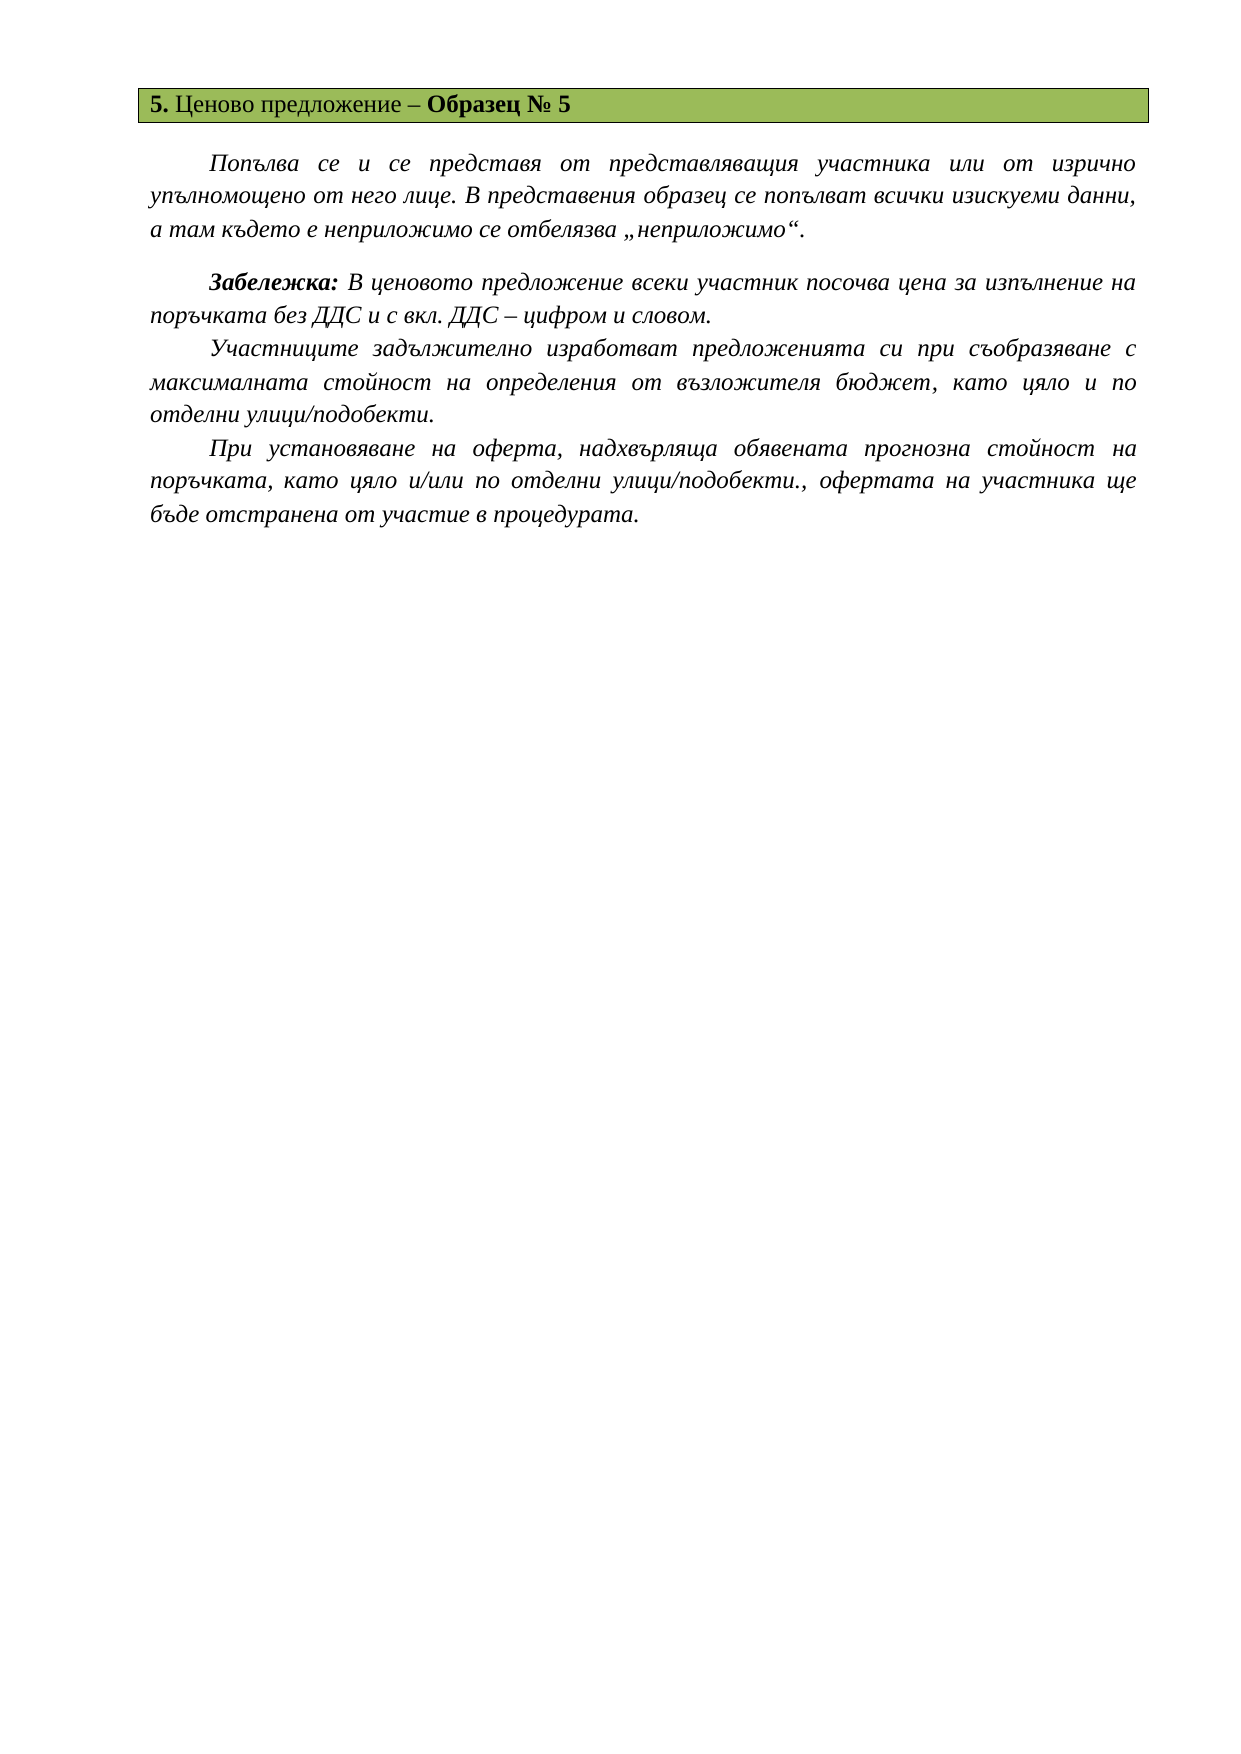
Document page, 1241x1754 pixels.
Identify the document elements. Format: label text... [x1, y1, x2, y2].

text При установяване на оферта, надхвърляща обявената прогнозна стойност на поръчката, като цяло и/или по отделни улици/подобекти., офертата на участника ще бъде отстранена от участие в процедурата. [150, 433, 1137, 528]
text Забележка: В ценовото предложение всеки участник посочва цена за изпълнение на поръчката без ДДС и с вкл. ДДС – цифром и словом. [150, 267, 1137, 329]
table_header 5. Ценово предложение – Образец № 5 [139, 89, 1148, 122]
text Участниците задължително изработват предложенията си при съобразяване с максималната стойност на определения от възложителя бюджет, като цяло и по отделни улици/подобекти. [150, 333, 1137, 428]
